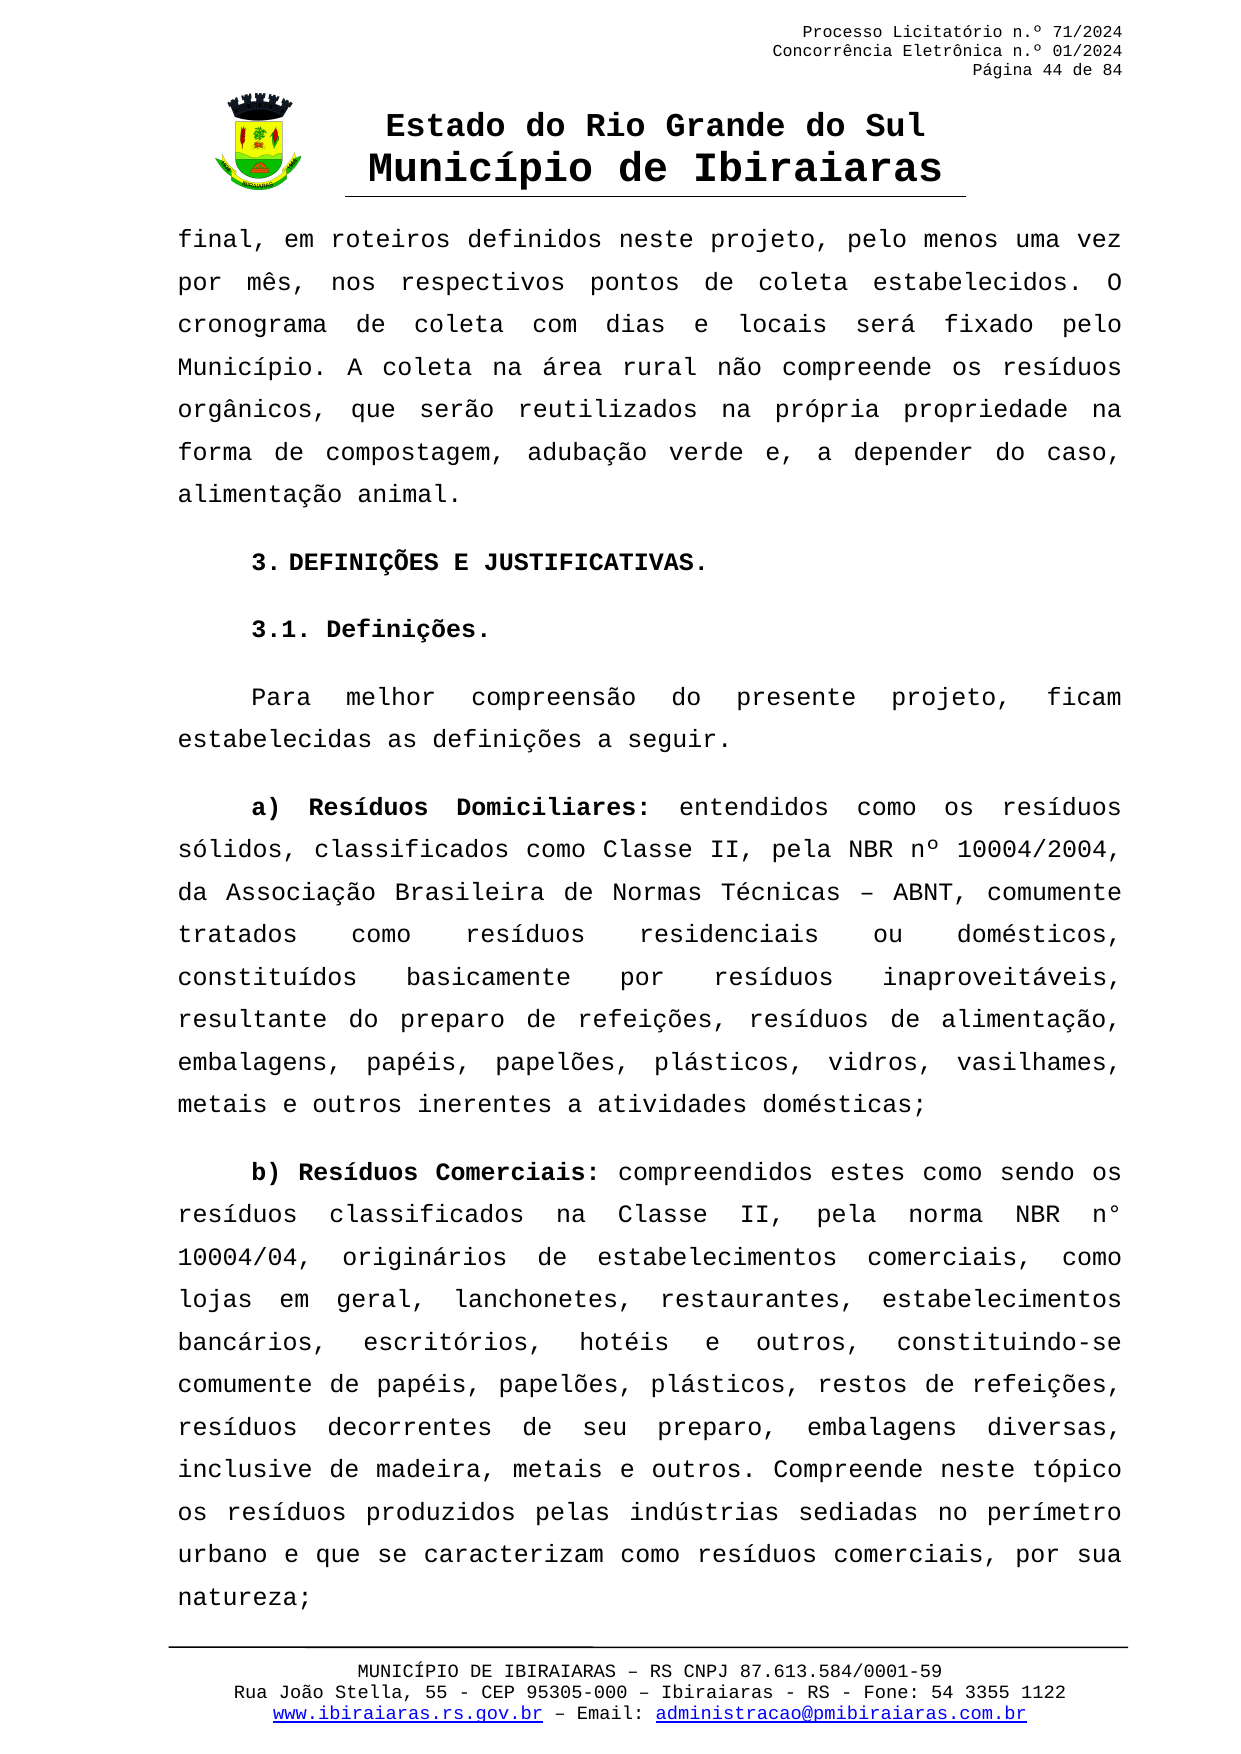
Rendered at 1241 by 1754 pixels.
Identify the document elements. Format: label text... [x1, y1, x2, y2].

text Definições. [251, 617, 1122, 645]
text b) Resíduos Comerciais: compreendidos estes como sendo os resíduos classificados na Classe II, pela norma NBR n° 10004/04, originários de estabelecimentos comerciais, como lojas em geral, lanchonetes, restaurantes, estabelecimentos bancários, escritórios, hotéis e outros, constituindo-se comumente de papéis, papelões, plásticos, restos de refeições, resíduos decorrentes de seu preparo, embalagens diversas, inclusive de madeira, metais e outros. Compreende neste tópico os resíduos produzidos pelas indústrias sediadas no perímetro urbano e que se caracterizam como resíduos comerciais, por sua natureza; [177, 1159, 1122, 1613]
picture [215, 93, 302, 190]
text DEFINIÇÕES E JUSTIFICATIVAS. [251, 549, 1122, 578]
text a) Resíduos Domiciliares: entendidos como os resíduos sólidos, classificados como Classe II, pela NBR nº 10004/2004, da Associação Brasileira de Normas Técnicas – ABNT, comumente tratados como resíduos residenciais ou domésticos, constituídos basicamente por resíduos inaproveitáveis, resultante do preparo de refeições, resíduos de alimentação, embalagens, papéis, papelões, plásticos, vidros, vasilhames, metais e outros inerentes a atividades domésticas; [177, 794, 1122, 1120]
text Para melhor compreensão do presente projeto, ficam estabelecidas as definições a seguir. [177, 684, 1122, 755]
